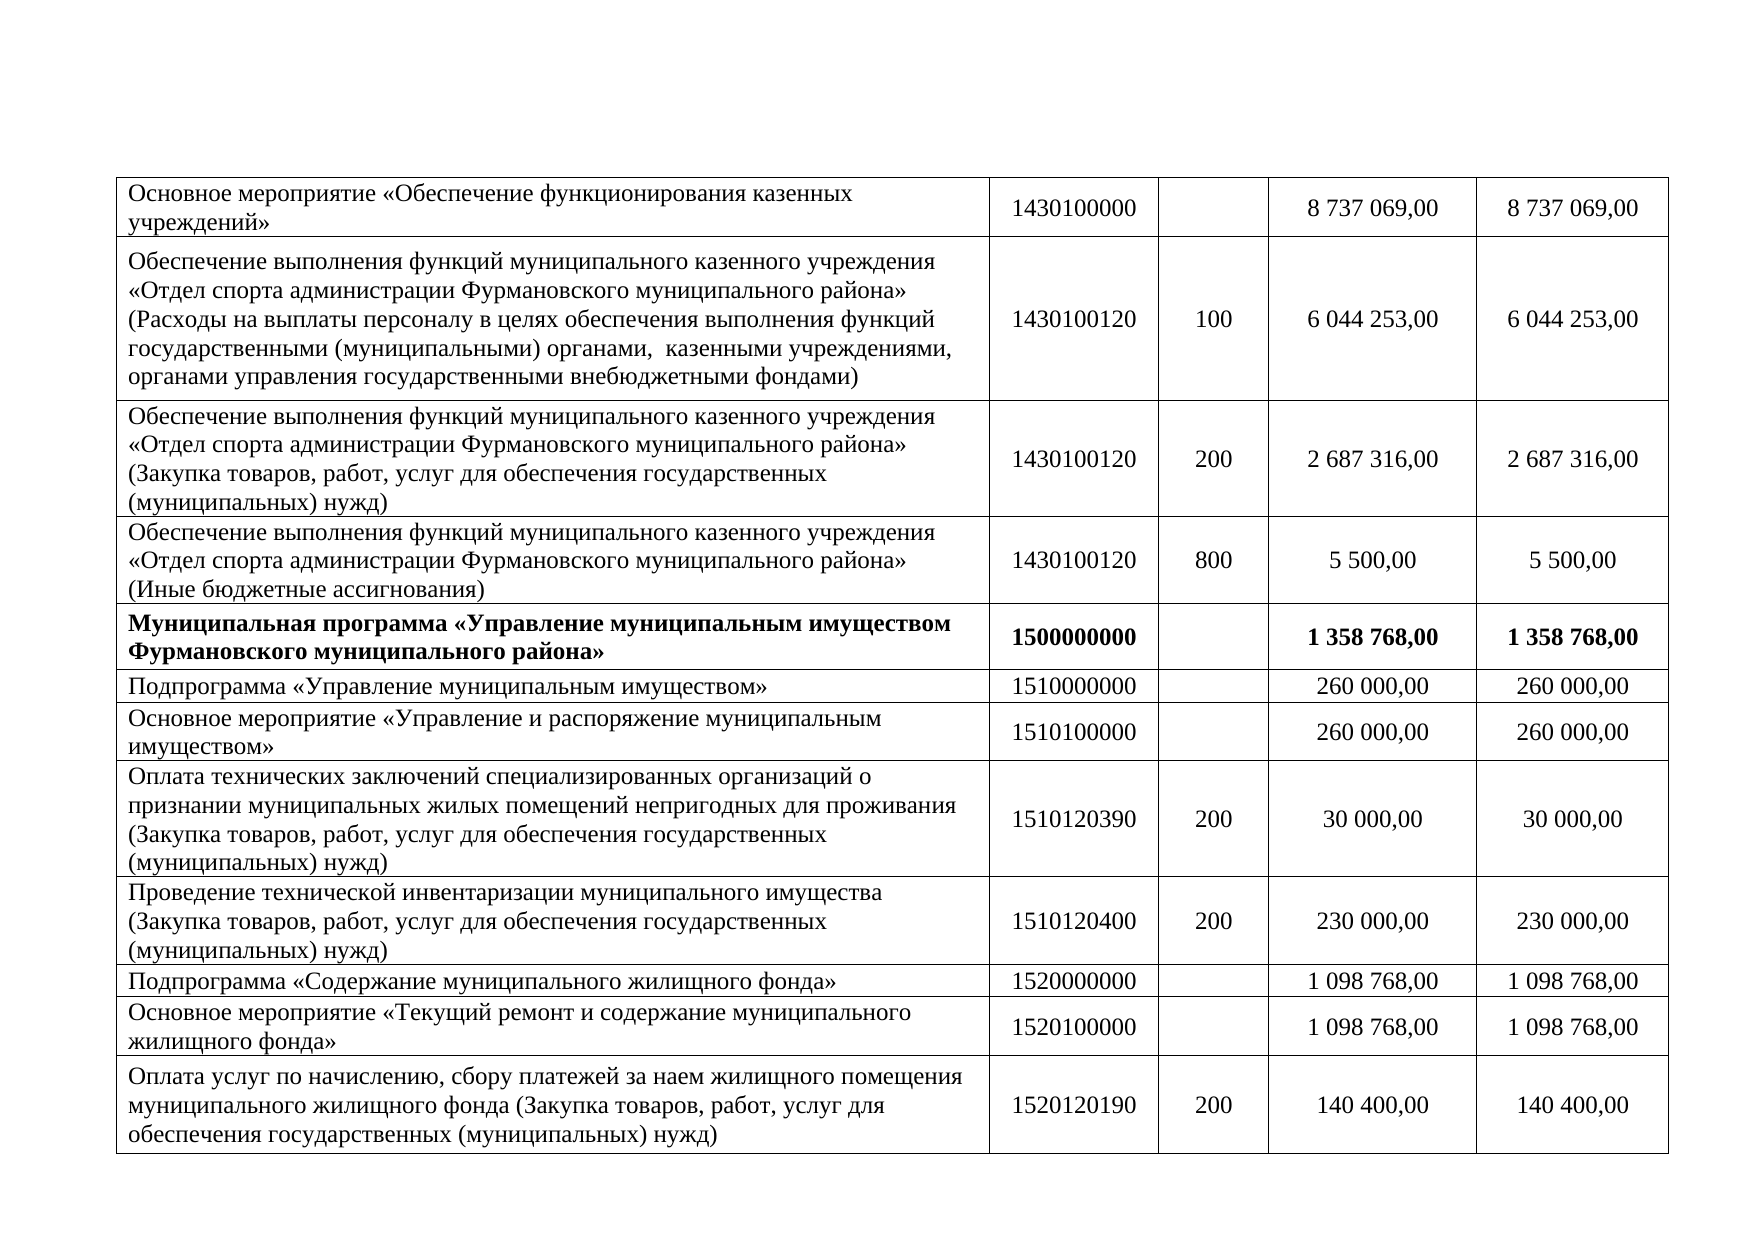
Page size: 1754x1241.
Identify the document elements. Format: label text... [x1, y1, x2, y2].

table_cell 200 [1159, 877, 1268, 963]
table_cell 5 500,00 [1477, 517, 1668, 603]
table_cell 1510120400 [990, 877, 1158, 963]
table_cell 1 098 768,00 [1477, 997, 1668, 1055]
table_cell 1520000000 [990, 965, 1158, 996]
table_cell [1159, 178, 1268, 236]
table_cell 1520120190 [990, 1056, 1158, 1153]
table_cell 100 [1159, 237, 1268, 400]
table_cell 1 358 768,00 [1269, 604, 1476, 669]
table_cell 30 000,00 [1269, 761, 1476, 876]
table_cell 5 500,00 [1269, 517, 1476, 603]
table_cell [1159, 670, 1268, 702]
table_cell 1510100000 [990, 703, 1158, 760]
table_cell Обеспечение выполнения функций муниципального казенного учреждения «Отдел спорта администрации Фурмановского муниципального района» (Закупка товаров, работ, услуг для обеспечения государственных (муниципальных) нужд) [117, 401, 989, 516]
table_cell Подпрограмма «Управление муниципальным имуществом» [117, 670, 989, 702]
table_cell 1430100120 [990, 237, 1158, 400]
table_cell 260 000,00 [1269, 703, 1476, 760]
table_cell 8 737 069,00 [1477, 178, 1668, 236]
table_cell 260 000,00 [1477, 703, 1668, 760]
table_cell 1 098 768,00 [1269, 965, 1476, 996]
table_cell 1500000000 [990, 604, 1158, 669]
table_cell 1430100120 [990, 517, 1158, 603]
table_cell Муниципальная программа «Управление муниципальным имуществом Фурмановского муниципального района» [117, 604, 989, 669]
table_cell 1510120390 [990, 761, 1158, 876]
table_cell Обеспечение выполнения функций муниципального казенного учреждения «Отдел спорта администрации Фурмановского муниципального района» (Расходы на выплаты персоналу в целях обеспечения выполнения функций государственными (муниципальными) органами, казенными учреждениями, органами управления государственными внебюджетными фондами) [117, 237, 989, 400]
table_cell 200 [1159, 761, 1268, 876]
table_cell 6 044 253,00 [1477, 237, 1668, 400]
table_cell 260 000,00 [1477, 670, 1668, 702]
table_cell Оплата услуг по начислению, сбору платежей за наем жилищного помещения муниципального жилищного фонда (Закупка товаров, работ, услуг для обеспечения государственных (муниципальных) нужд) [117, 1056, 989, 1153]
table_cell Основное мероприятие «Обеспечение функционирования казенных учреждений» [117, 178, 989, 236]
table_cell 2 687 316,00 [1477, 401, 1668, 516]
table_cell Оплата технических заключений специализированных организаций о признании муниципальных жилых помещений непригодных для проживания (Закупка товаров, работ, услуг для обеспечения государственных (муниципальных) нужд) [117, 761, 989, 876]
table_cell 200 [1159, 1056, 1268, 1153]
table_cell Подпрограмма «Содержание муниципального жилищного фонда» [117, 965, 989, 996]
table_cell 140 400,00 [1269, 1056, 1476, 1153]
table_cell 8 737 069,00 [1269, 178, 1476, 236]
table_cell 1430100120 [990, 401, 1158, 516]
table_cell 6 044 253,00 [1269, 237, 1476, 400]
table_cell 2 687 316,00 [1269, 401, 1476, 516]
table_cell 230 000,00 [1269, 877, 1476, 963]
table_cell 140 400,00 [1477, 1056, 1668, 1153]
table_cell 1 358 768,00 [1477, 604, 1668, 669]
table_cell 1 098 768,00 [1269, 997, 1476, 1055]
table_cell [1159, 604, 1268, 669]
table_cell 1430100000 [990, 178, 1158, 236]
table_cell 1510000000 [990, 670, 1158, 702]
table_cell 1 098 768,00 [1477, 965, 1668, 996]
table_cell 200 [1159, 401, 1268, 516]
table_cell 260 000,00 [1269, 670, 1476, 702]
table_cell Основное мероприятие «Текущий ремонт и содержание муниципального жилищного фонда» [117, 997, 989, 1055]
table_cell [1159, 703, 1268, 760]
table_cell [1159, 997, 1268, 1055]
table_cell Обеспечение выполнения функций муниципального казенного учреждения «Отдел спорта администрации Фурмановского муниципального района» (Иные бюджетные ассигнования) [117, 517, 989, 603]
table_cell 800 [1159, 517, 1268, 603]
table_cell Проведение технической инвентаризации муниципального имущества (Закупка товаров, работ, услуг для обеспечения государственных (муниципальных) нужд) [117, 877, 989, 963]
table_cell 30 000,00 [1477, 761, 1668, 876]
table_cell [1159, 965, 1268, 996]
table_cell 1520100000 [990, 997, 1158, 1055]
table_cell 230 000,00 [1477, 877, 1668, 963]
table_cell Основное мероприятие «Управление и распоряжение муниципальным имуществом» [117, 703, 989, 760]
